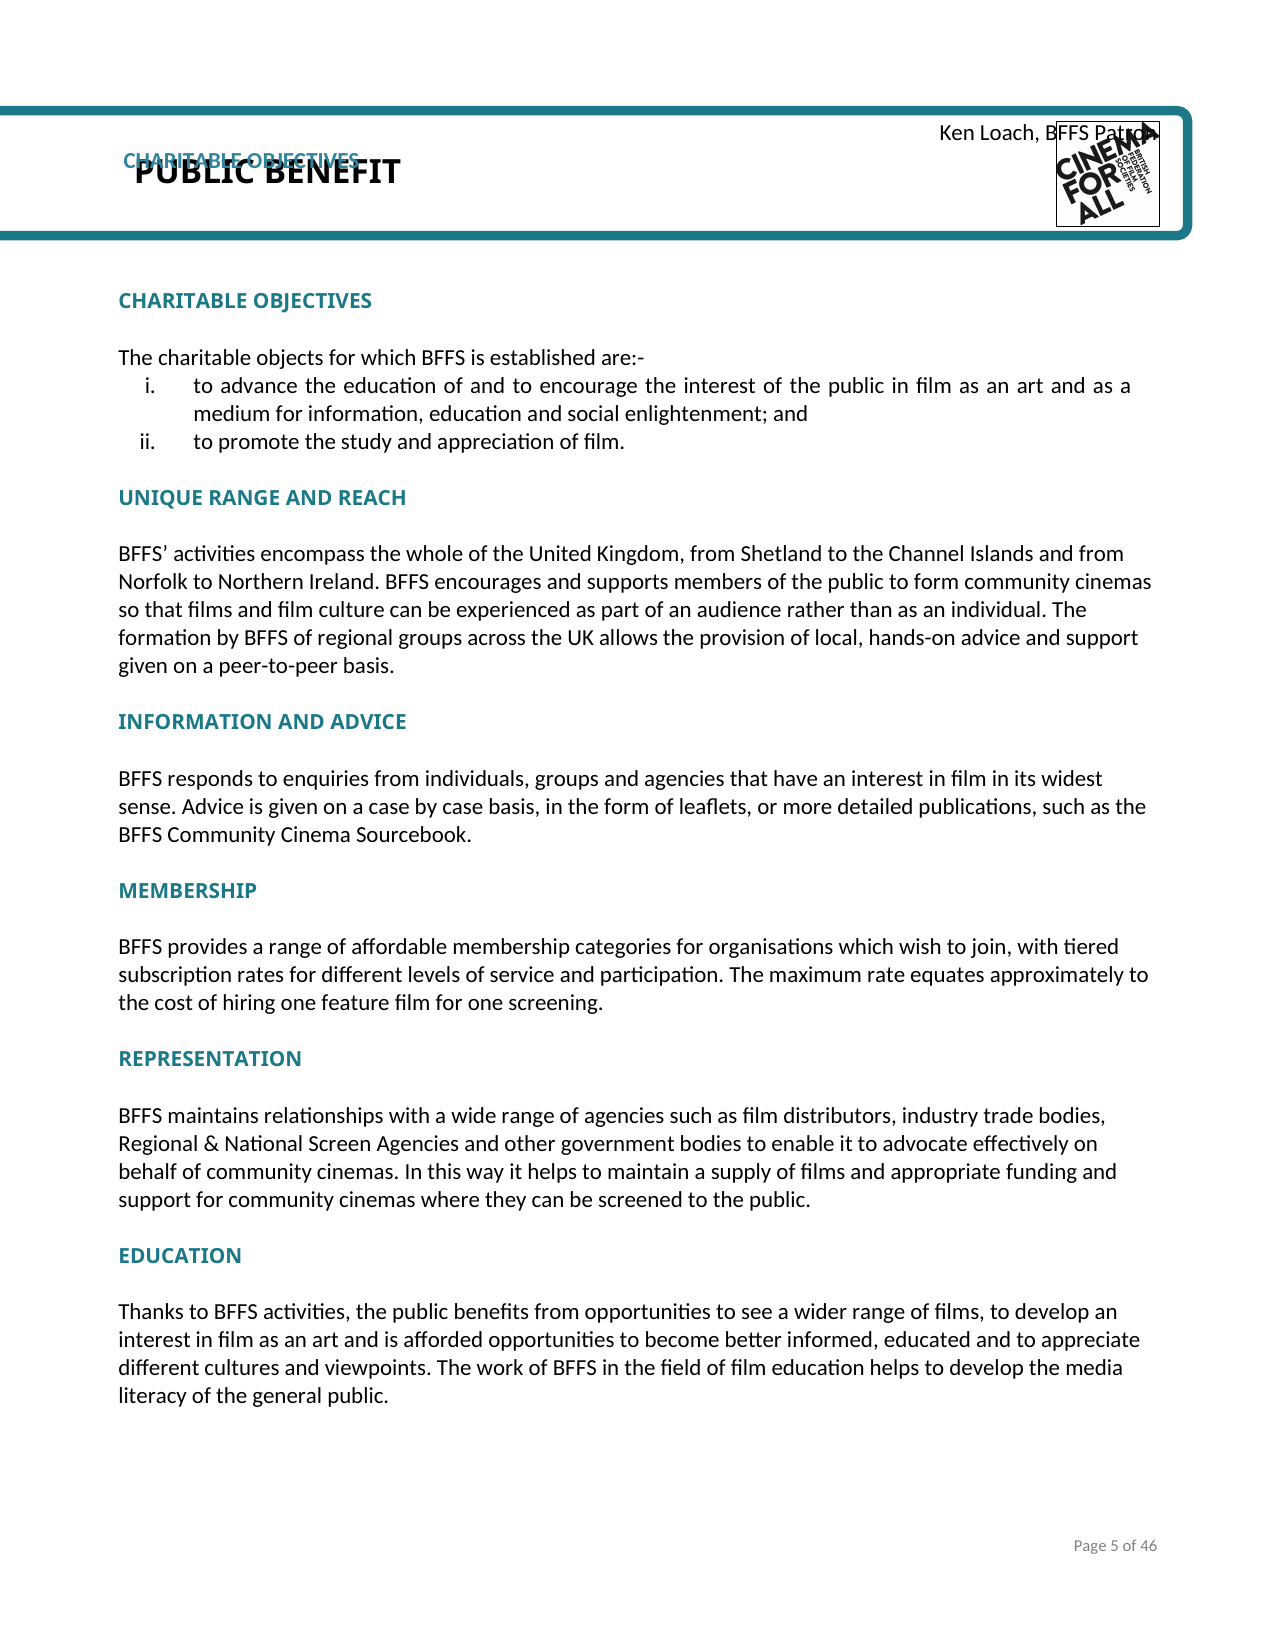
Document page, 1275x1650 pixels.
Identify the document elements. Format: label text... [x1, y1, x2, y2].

text CHARITABLE OBJECTIVES [118, 286, 1157, 315]
list to promote the study and appreciation of film. [156, 427, 1133, 455]
list to advance the education of and to encourage the interest of the public in film as an art and as a medium for information, education and social enlightenment; and [156, 371, 1133, 427]
text Thanks to BFFS activities, the public benefits from opportunities to see a wider range of films, to develop an interest in film as an art and is afforded opportunities to become better informed, educated and to appreciate different cultures and viewpoints. The work of BFFS in the field of film education helps to develop the media literacy of the general public. [118, 1297, 1157, 1409]
text CHARITABLE OBJECTIVES [118, 146, 1157, 174]
text BFFS provides a range of affordable membership categories for organisations which wish to join, with tiered subscription rates for different levels of service and participation. The maximum rate equates approximately to the cost of hiring one feature film for one screening. [118, 932, 1157, 1016]
text BFFS’ activities encompass the whole of the United Kingdom, from Shetland to the Channel Islands and from Norfolk to Northern Ireland. BFFS encourages and supports members of the public to form community cinemas so that films and film culture can be experienced as part of an audience rather than as an individual. The formation by BFFS of regional groups across the UK allows the provision of local, hands-on advice and support given on a peer-to-peer basis. [118, 539, 1157, 679]
text BFFS maintains relationships with a wide range of agencies such as film distributors, industry trade bodies, Regional & National Screen Agencies and other government bodies to enable it to advocate effectively on behalf of community cinemas. In this way it helps to maintain a supply of films and appropriate funding and support for community cinemas where they can be screened to the public. [118, 1101, 1157, 1213]
text The charitable objects for which BFFS is established are:- [118, 343, 1157, 371]
picture [1057, 122, 1159, 226]
text EDUCATION [118, 1241, 1157, 1269]
text REPRESENTATION [118, 1044, 1157, 1073]
text MEMBERSHIP [118, 876, 1157, 904]
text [118, 118, 1157, 146]
text BFFS responds to enquiries from individuals, groups and agencies that have an interest in film in its widest sense. Advice is given on a case by case basis, in the form of leaflets, or more detailed publications, such as the BFFS Community Cinema Sourcebook. [118, 764, 1157, 848]
text INFORMATION AND ADVICE [118, 707, 1157, 736]
text UNIQUE RANGE AND REACH [118, 483, 1157, 511]
